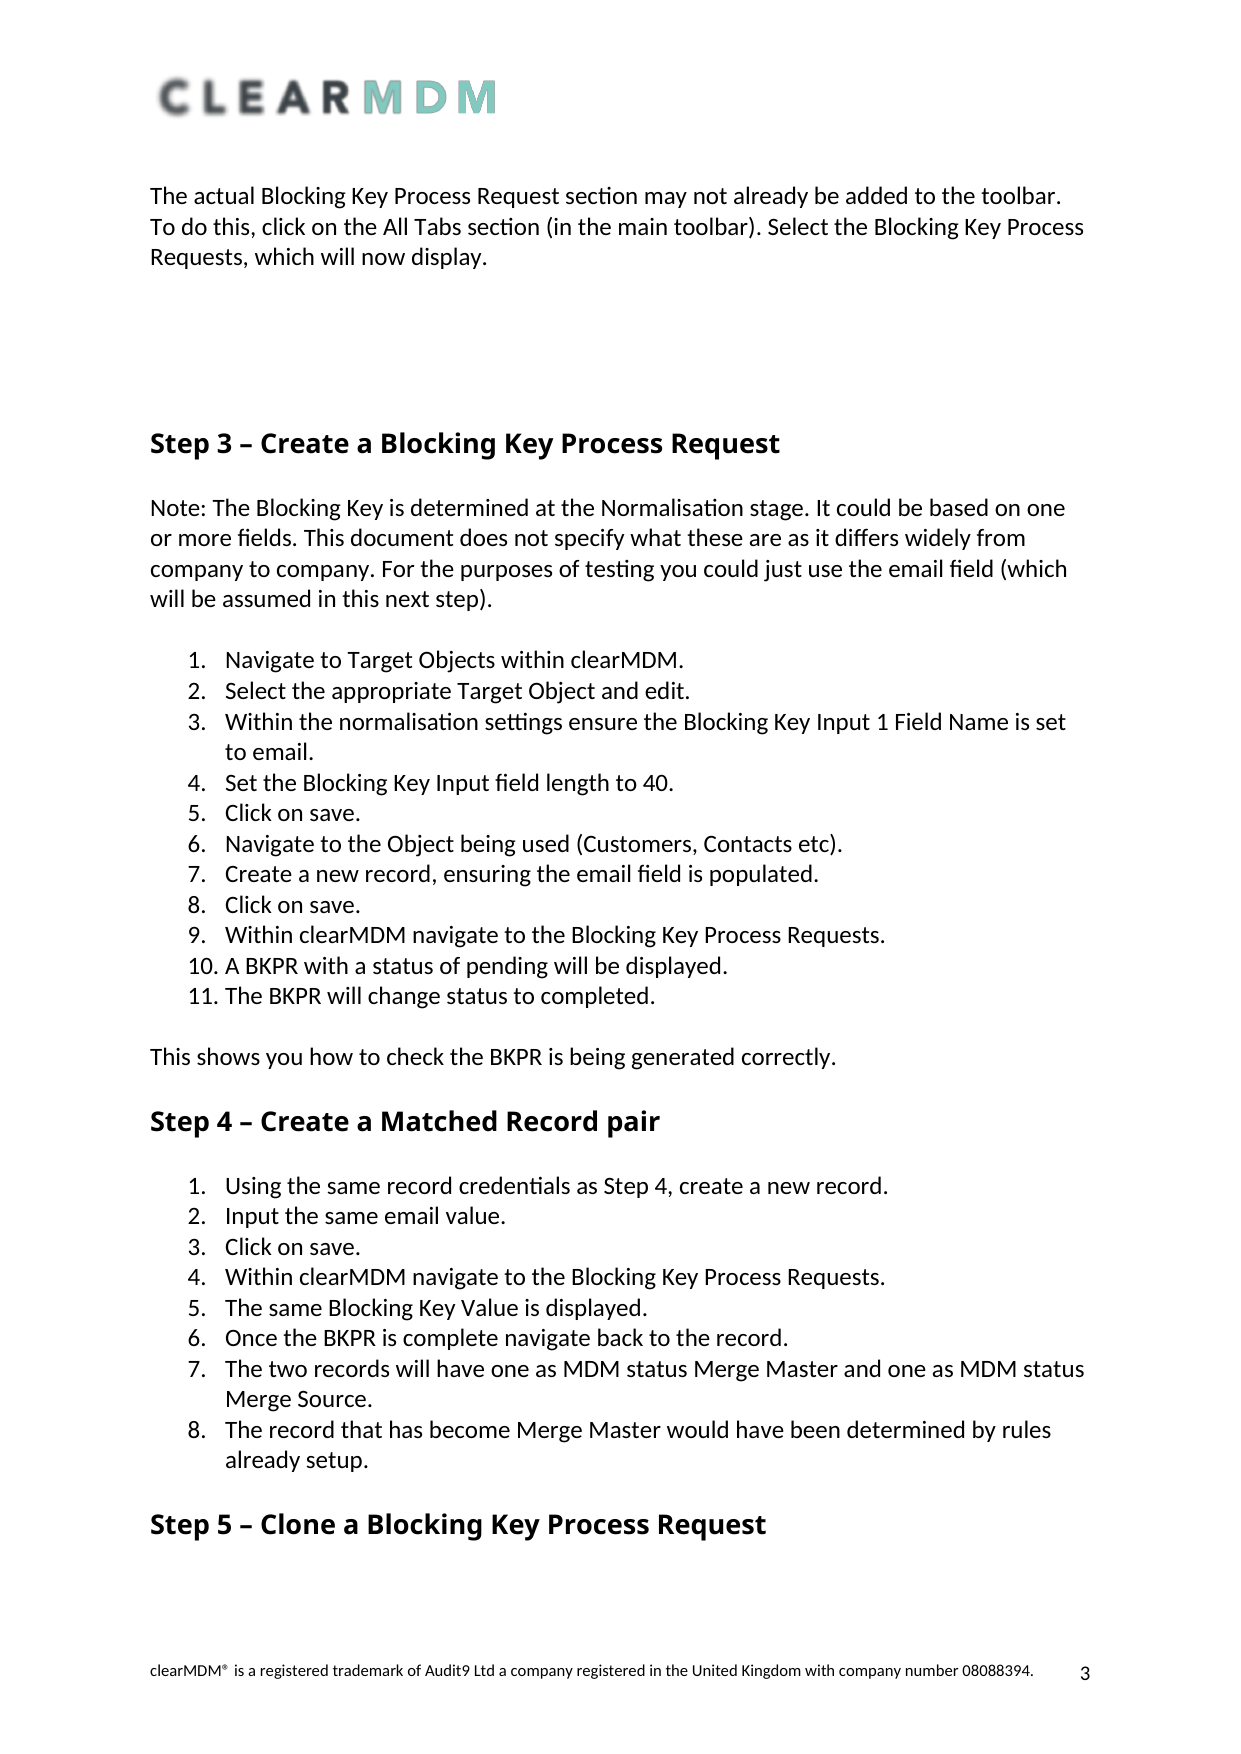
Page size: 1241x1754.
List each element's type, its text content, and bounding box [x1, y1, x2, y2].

list Select the appropriate Target Object and edit. [187, 675, 1090, 706]
list Input the same email value. [187, 1200, 1090, 1231]
list Click on save. [187, 889, 1090, 919]
list Once the BKPR is complete navigate back to the record. [187, 1322, 1090, 1353]
list Within the normalisation settings ensure the Blocking Key Input 1 Field Name is set to email. [187, 706, 1090, 767]
list Navigate to the Object being used (Customers, Contacts etc). [187, 828, 1090, 858]
list Set the Blocking Key Input field length to 40. [187, 767, 1090, 797]
text Step 5 – Clone a Blocking Key Process Request [150, 1506, 1090, 1542]
list Within clearMDM navigate to the Blocking Key Process Requests. [187, 919, 1090, 950]
picture [150, 73, 500, 120]
list The record that has become Merge Master would have been determined by rules already setup. [187, 1414, 1090, 1475]
text Note: The Blocking Key is determined at the Normalisation stage. It could be based on one or more fields. This document does not specify what these are as it differs widely from company to company. For the purposes of testing you could just use the email field (which will be assumed in this next step). [150, 492, 1090, 614]
text The actual Blocking Key Process Request section may not already be added to the toolbar. To do this, click on the All Tabs section (in the main toolbar). Select the Blocking Key Process Requests, which will now display. [150, 181, 1090, 272]
list Using the same record credentials as Step 4, create a new record. [187, 1170, 1090, 1200]
list Create a new record, ensuring the email field is populated. [187, 858, 1090, 889]
list The same Blocking Key Value is displayed. [187, 1292, 1090, 1322]
list Click on save. [187, 1231, 1090, 1261]
list Navigate to Target Objects within clearMDM. [187, 645, 1090, 675]
list A BKPR with a status of pending will be displayed. [187, 950, 1090, 980]
list The BKPR will change status to completed. [187, 980, 1090, 1011]
text Step 3 – Create a Blocking Key Process Request [150, 425, 1090, 462]
list Click on save. [187, 797, 1090, 828]
text Step 4 – Create a Matched Record pair [150, 1102, 1090, 1139]
text This shows you how to check the BKPR is being generated correctly. [150, 1041, 1090, 1072]
list Within clearMDM navigate to the Blocking Key Process Requests. [187, 1261, 1090, 1292]
list The two records will have one as MDM status Merge Master and one as MDM status Merge Source. [187, 1353, 1090, 1414]
